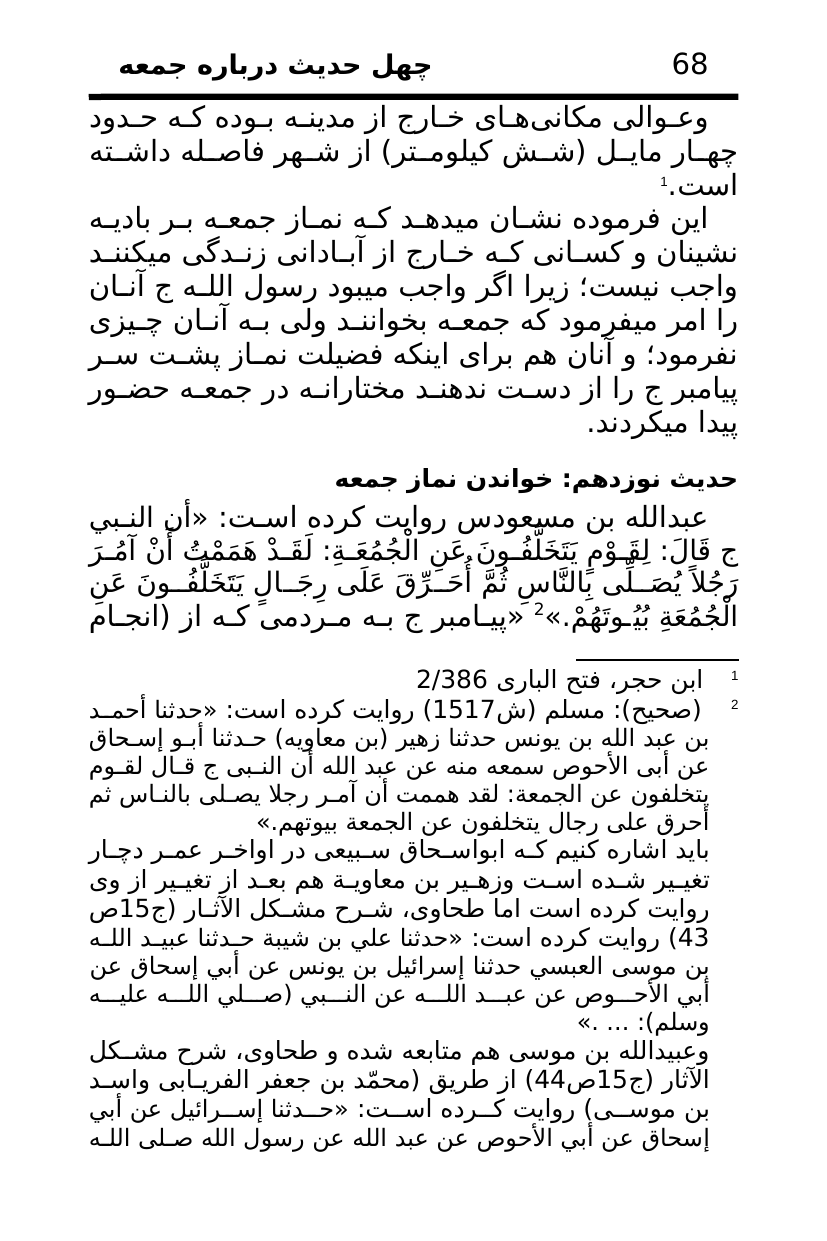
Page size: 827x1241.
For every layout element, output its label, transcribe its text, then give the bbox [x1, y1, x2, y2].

text این فرموده نشان میدهد که نماز جمعه بر بادیه نشینان و کسانی که خارج از آبادانی زندگی میکنند واجب نیست؛ زیرا اگر واجب میبود رسول الله ج آنان را امر میفرمود که جمعه بخوانند ولی به آنان چیزی نفرمود؛ و آنان هم برای اینکه فضیلت نماز پشت سر پیامبر ج را از دست ندهند مختارانه در جمعه حضور پیدا میکردند. [89, 202, 738, 439]
text وعوالی مکانی‌های خارج از مدینه بوده که حدود چهار مایل (شش کیلومتر) از شهر فاصله داشته است. [89, 100, 738, 202]
text حدیث نوزدهم: خواندن نماز جمعه [89, 464, 738, 494]
text عبدالله بن مسعودس روایت کرده است: «أن النبي ج قَالَ: لِقَوْمٍ يَتَخَلَّفُونَ عَنِ الْجُمُعَةِ: لَقَدْ هَمَمْتُ أَنْ آمُرَ رَجُلاً يُصَلِّى بِالنَّاسِ ثُمَّ أُحَرِّقَ عَلَى رِجَالٍ يَتَخَلَّفُونَ عَنِ الْجُمُعَةِ بُيُوتَهُمْ.» «پیامبر ج به مردمی که از (انجام فریضۀ) جمعه تخلّف می‌کردند فرمود: قصد دارم امر کنم به مردی که (بجای من) نماز بگذارد و بر افرادی که در (انجام فریضۀ) جمعه تخلّف می‌کنند خانه‌هایشان را بر سرشان آتش زنم.» [89, 500, 738, 633]
